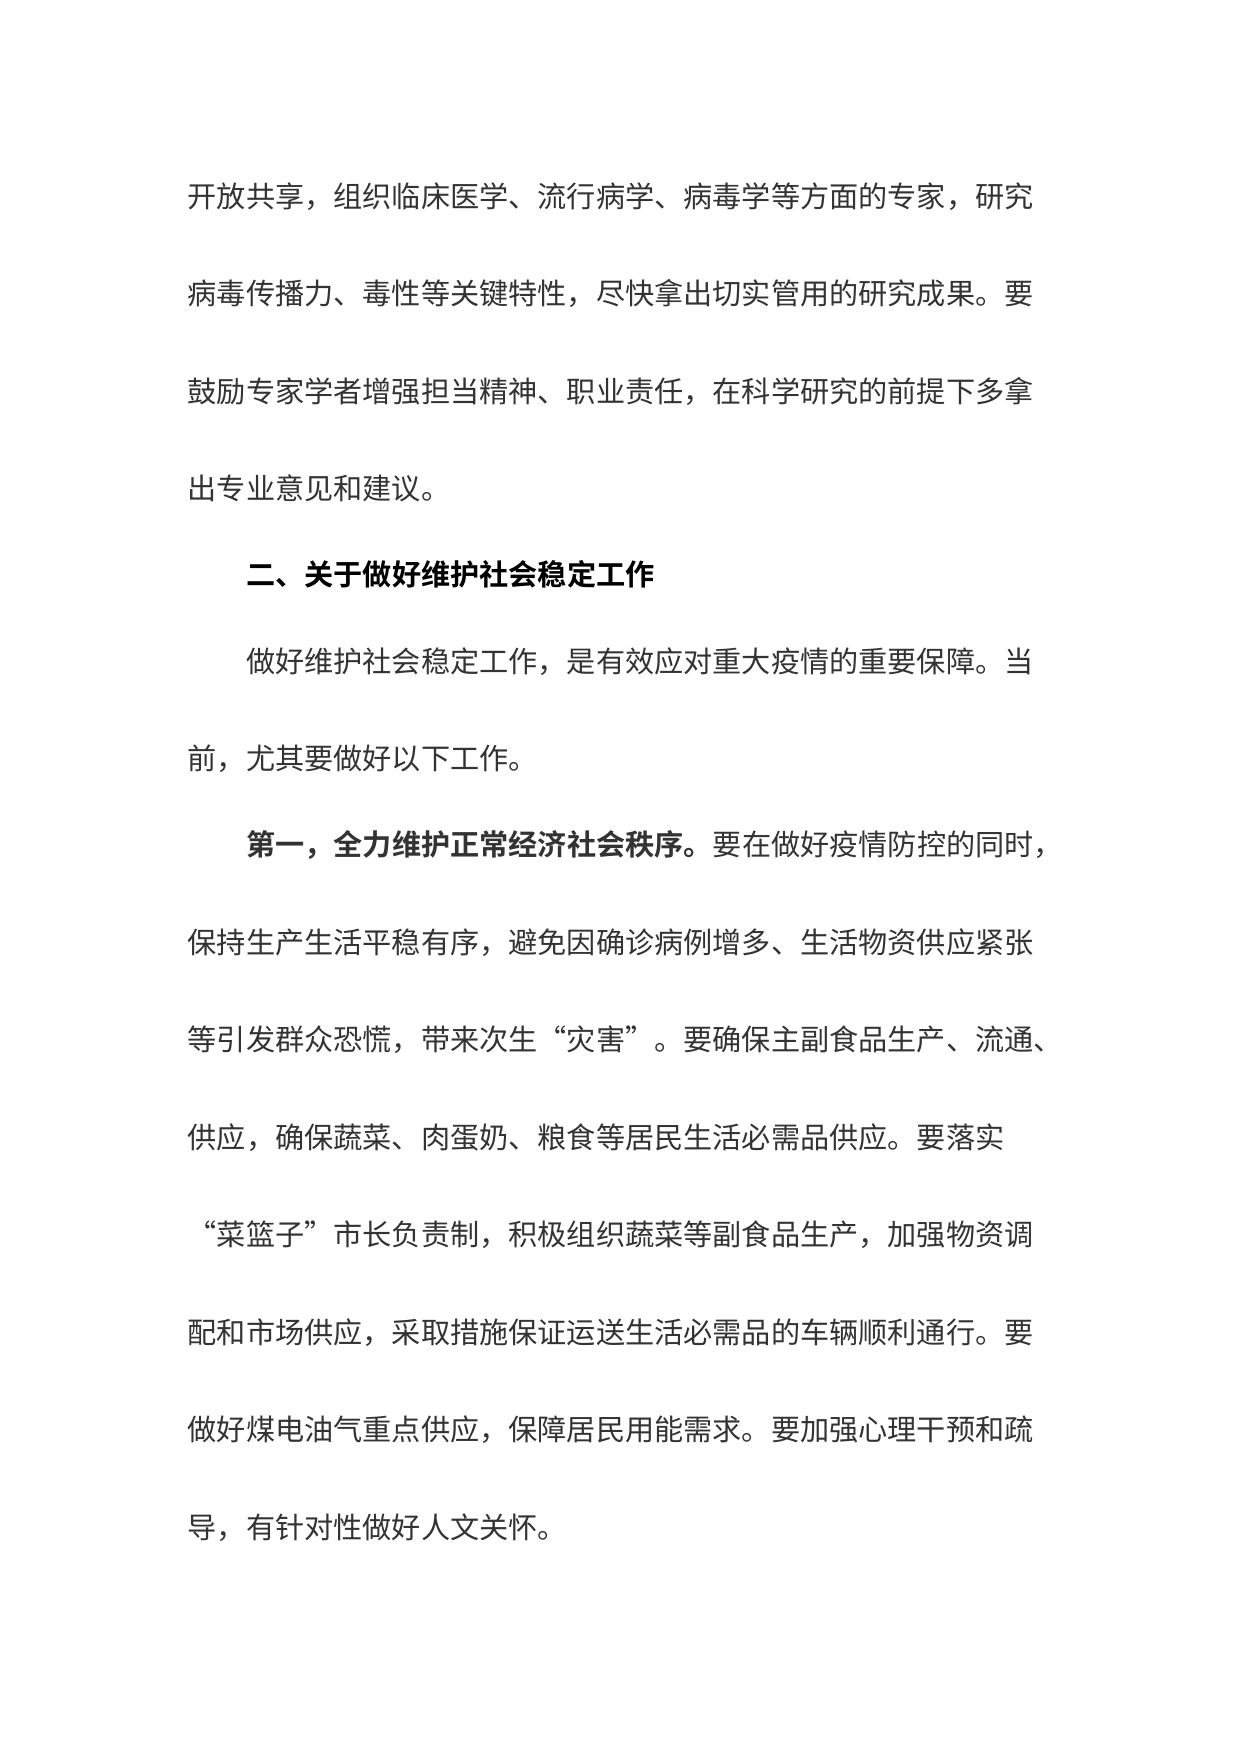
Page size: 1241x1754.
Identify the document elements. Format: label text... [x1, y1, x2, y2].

text 第一，全力维护正常经济社会秩序。要在做好疫情防控的同时，保持生产生活平稳有序，避免因确诊病例增多、生活物资供应紧张等引发群众恐慌，带来次生“灾害”。要确保主副食品生产、流通、供应，确保蔬菜、肉蛋奶、粮食等居民生活必需品供应。要落实“菜篮子”市长负责制，积极组织蔬菜等副食品生产，加强物资调配和市场供应，采取措施保证运送生活必需品的车辆顺利通行。要做好煤电油气重点供应，保障居民用能需求。要加强心理干预和疏导，有针对性做好人文关怀。 [187, 810, 1053, 1558]
text 做好维护社会稳定工作，是有效应对重大疫情的重要保障。当前，尤其要做好以下工作。 [187, 627, 1053, 789]
text 二、关于做好维护社会稳定工作 [187, 541, 1053, 606]
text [187, 162, 1053, 519]
